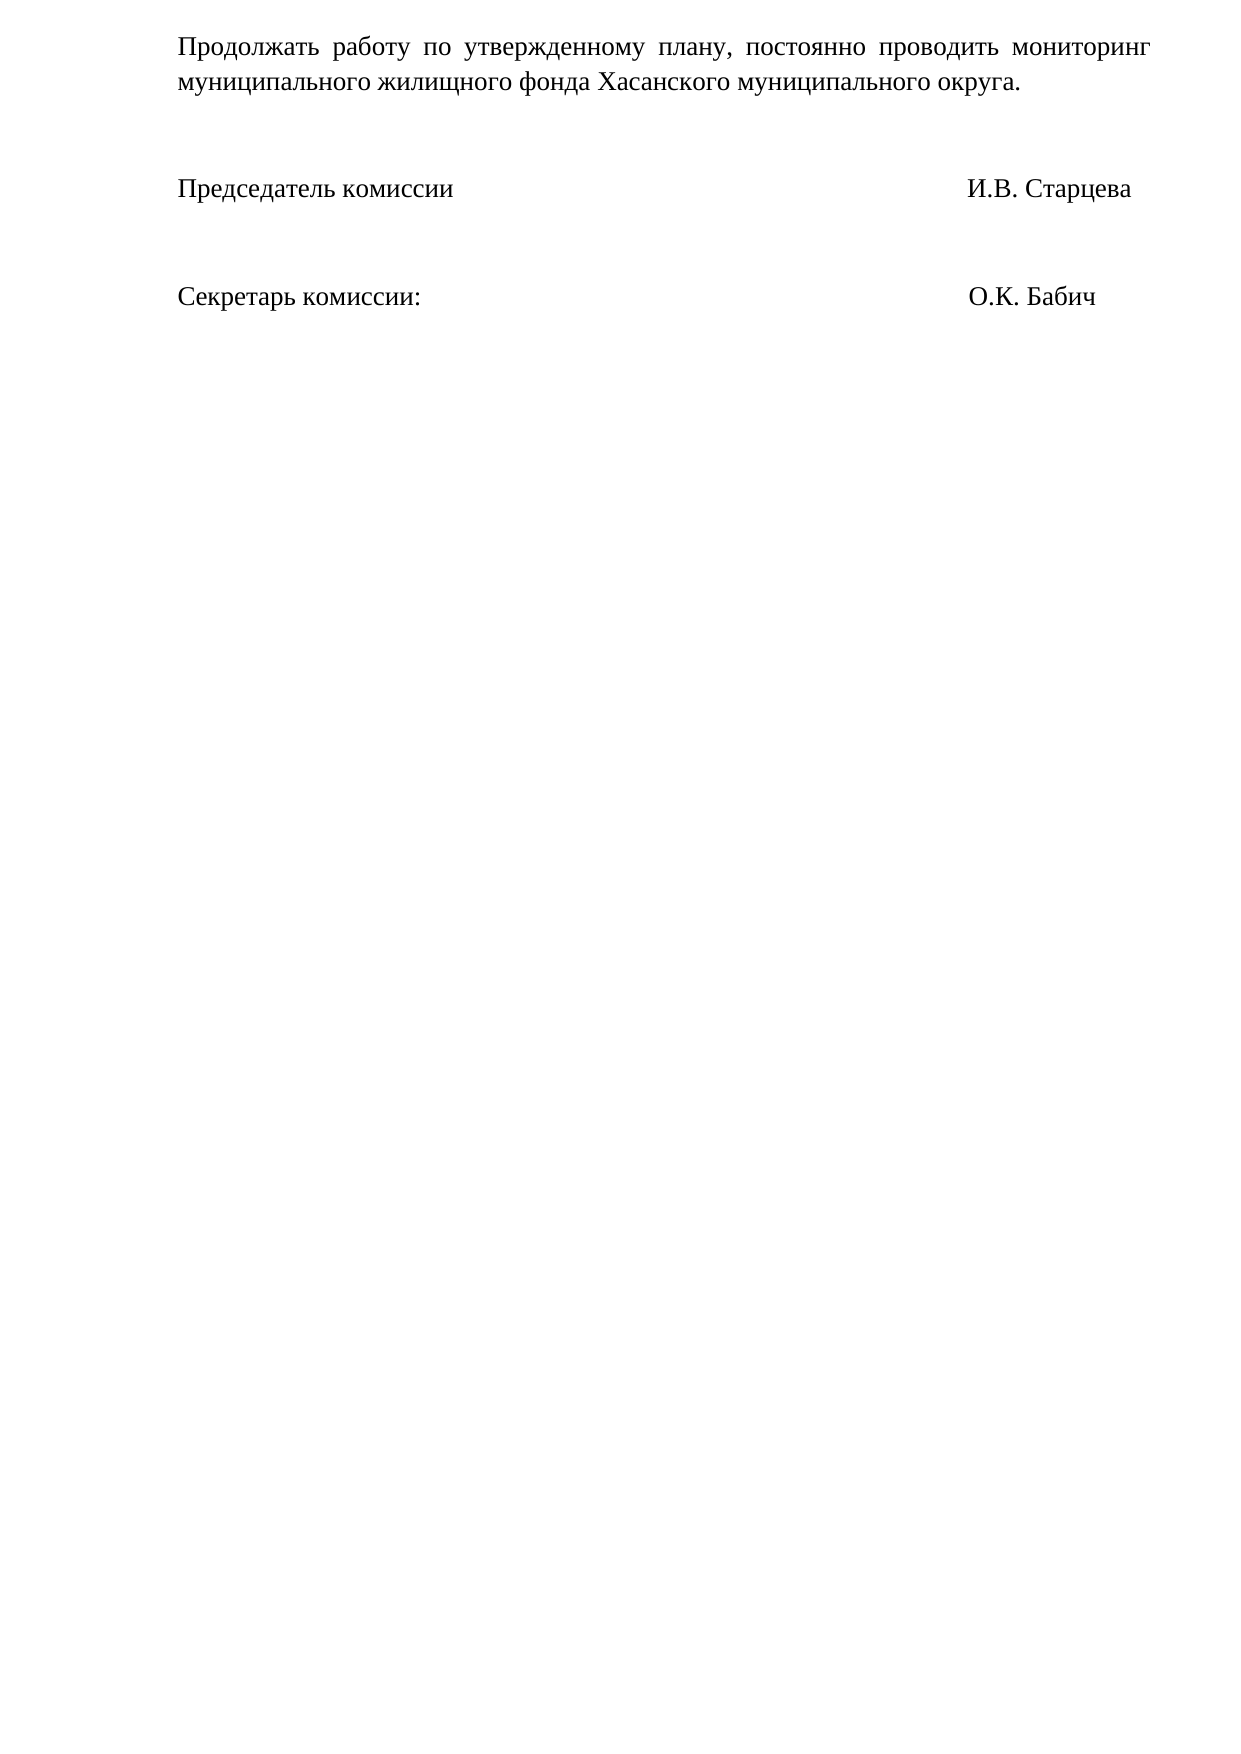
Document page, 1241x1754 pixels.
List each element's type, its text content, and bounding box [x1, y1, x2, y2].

text Секретарь комиссии: О.К. Бабич [177, 280, 1152, 311]
text Председатель комиссии И.В. Старцева [177, 172, 1152, 204]
text Продолжать работу по утвержденному плану, постоянно проводить мониторинг муниципального жилищного фонда Хасанского муниципального округа. [177, 29, 1152, 96]
